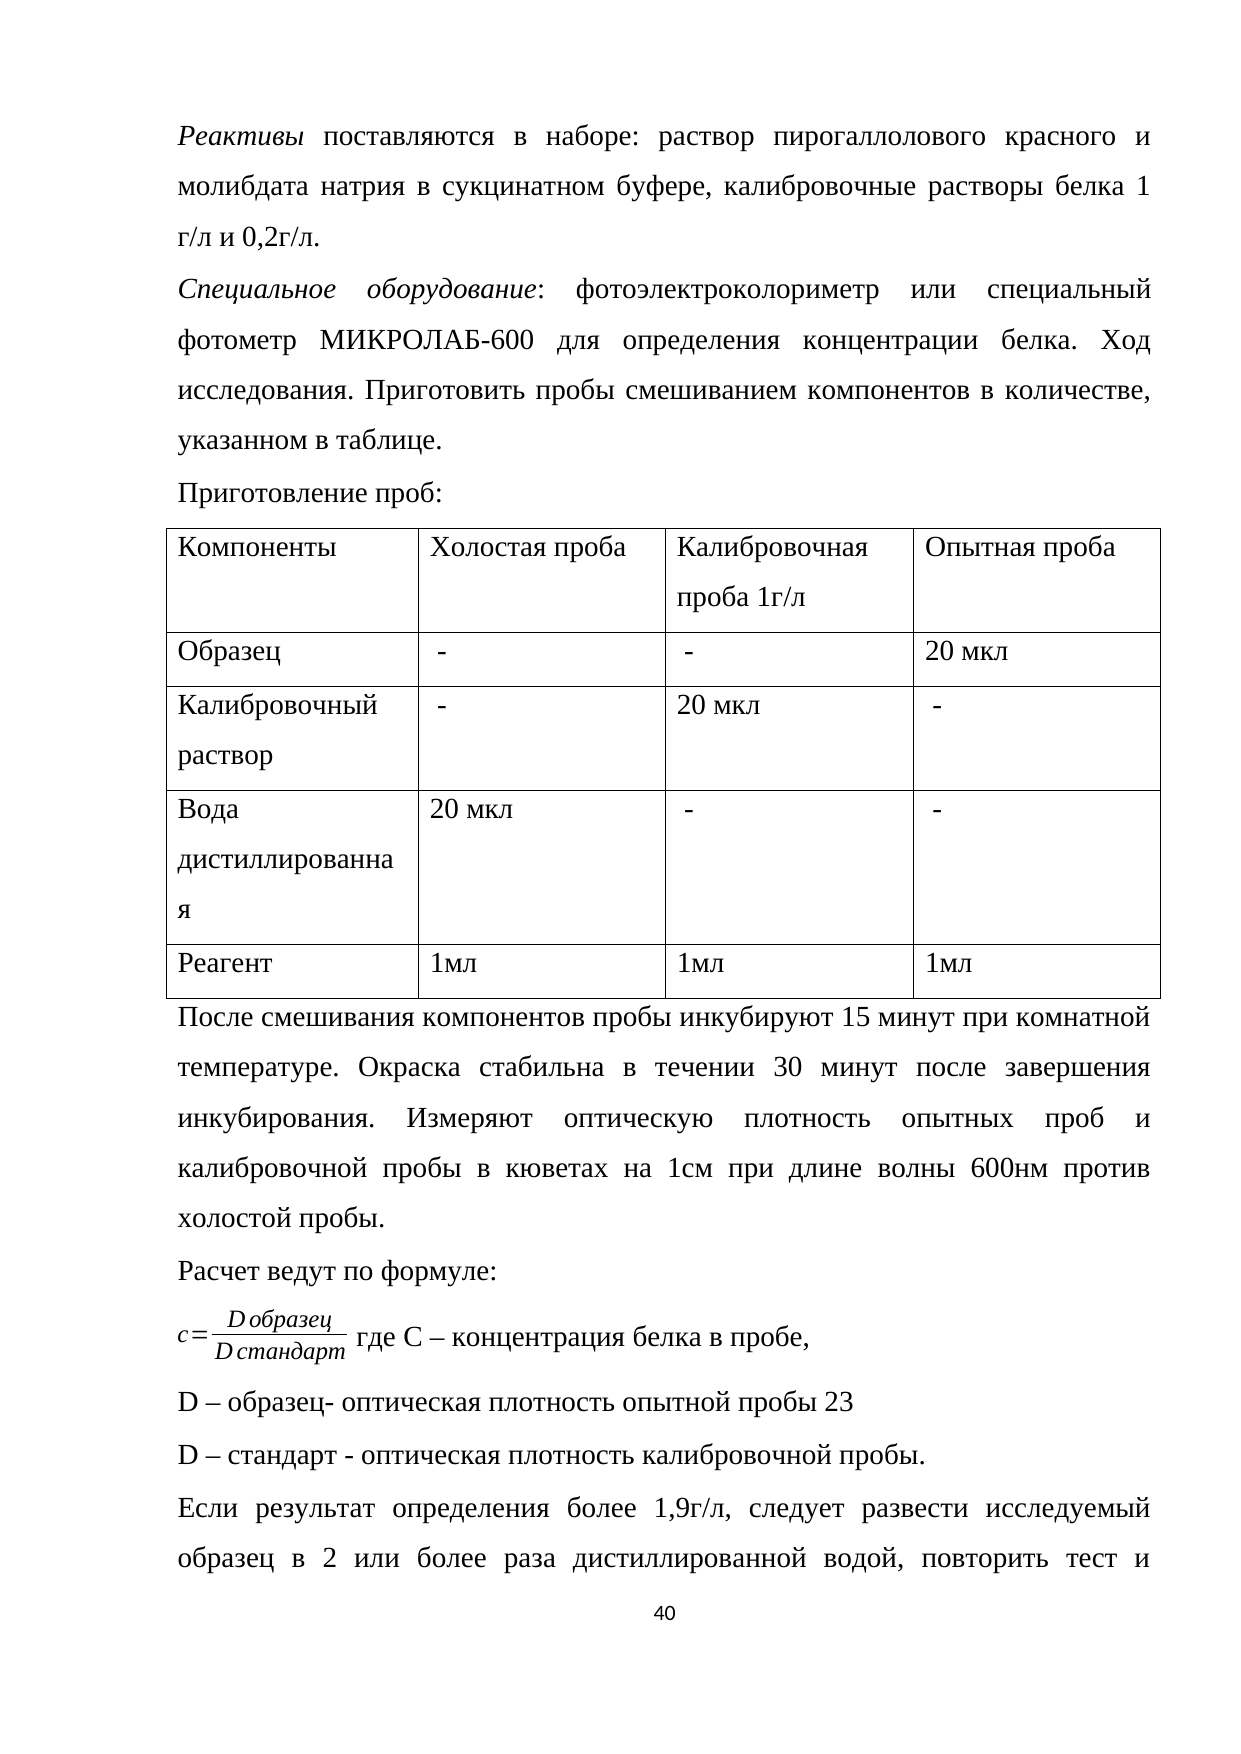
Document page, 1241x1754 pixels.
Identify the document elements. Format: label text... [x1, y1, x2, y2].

text где С – концентрация белка в пробе, [177, 1306, 1152, 1365]
table_cell 1мл [666, 945, 913, 998]
table_header Калибровочная проба 1г/л [666, 529, 913, 632]
text Расчет ведут по формуле: [177, 1253, 1152, 1287]
table_cell Образец [167, 633, 418, 686]
table_cell Калибровочный раствор [167, 687, 418, 790]
table_cell - [914, 791, 1160, 944]
text Приготовление проб: [177, 475, 1152, 509]
text Реактивы поставляются в наборе: раствор пирогаллолового красного и молибдата натрия в сукцинатном буфере, калибровочные растворы белка 1 г/л и 0,2г/л. [177, 118, 1152, 252]
table_cell 1мл [419, 945, 665, 998]
table_cell - [419, 633, 665, 686]
table_header Холостая проба [419, 529, 665, 632]
table_cell - [666, 791, 913, 944]
table_cell 20 мкл [419, 791, 665, 944]
text Специальное оборудование: фотоэлектроколориметр или специальный фотометр МИКРОЛАБ-600 для определения концентрации белка. Ход исследования. Приготовить пробы смешиванием компонентов в количестве, указанном в таблице. [177, 272, 1152, 456]
table_cell - [914, 687, 1160, 790]
table_header Опытная проба [914, 529, 1160, 632]
table_cell 20 мкл [666, 687, 913, 790]
table_cell - [666, 633, 913, 686]
table_cell - [419, 687, 665, 790]
table_cell 20 мкл [914, 633, 1160, 686]
table_cell Вода дистиллированная [167, 791, 418, 944]
text D – стандарт - оптическая плотность калибровочной пробы. [177, 1437, 1152, 1471]
table_header Компоненты [167, 529, 418, 632]
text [177, 1490, 1152, 1574]
text D – образец- оптическая плотность опытной пробы 23 [177, 1384, 1152, 1418]
text После смешивания компонентов пробы инкубируют 15 минут при комнатной температуре. Окраска стабильна в течении 30 минут после завершения инкубирования. Измеряют оптическую плотность опытных проб и калибровочной пробы в кюветах на 1см при длине волны 600нм против холостой пробы. [177, 999, 1152, 1234]
table_cell Реагент [167, 945, 418, 998]
table_cell 1мл [914, 945, 1160, 998]
